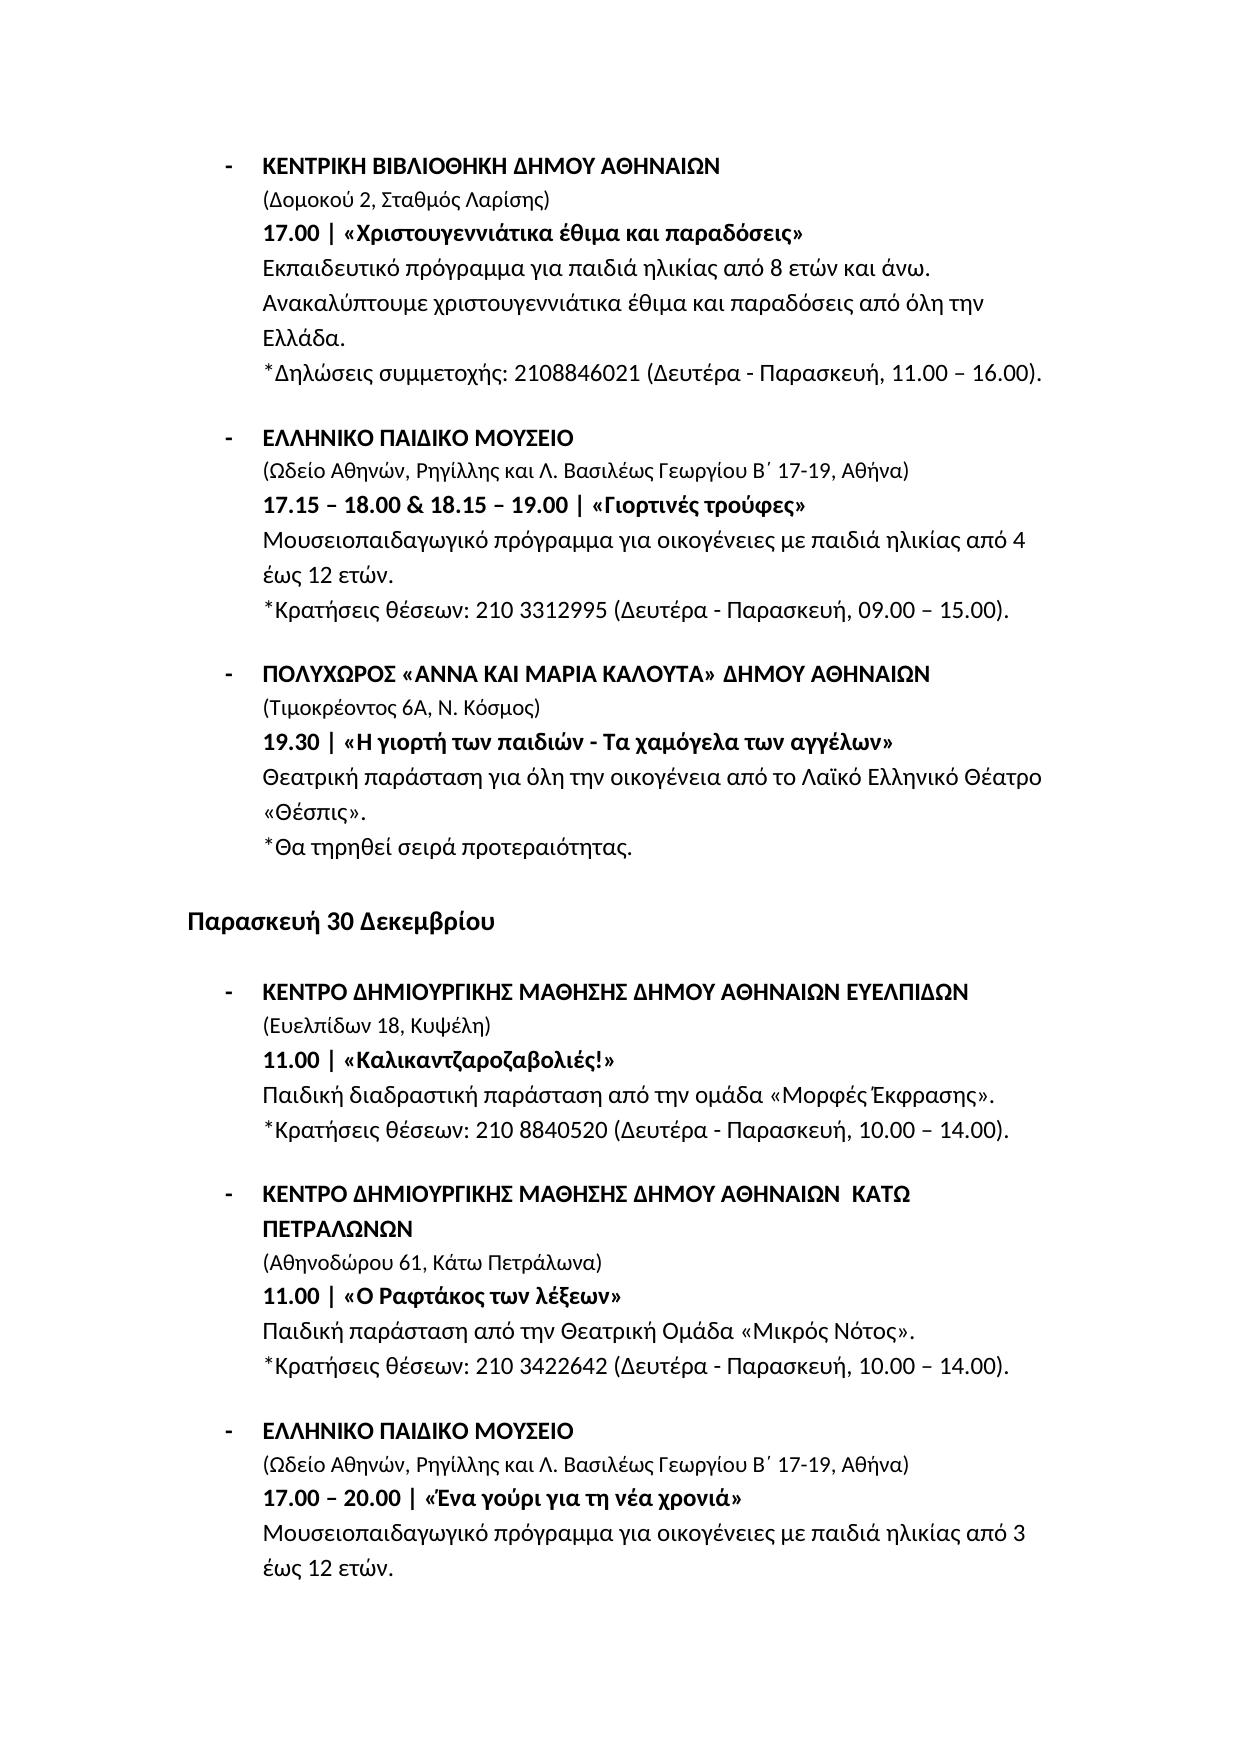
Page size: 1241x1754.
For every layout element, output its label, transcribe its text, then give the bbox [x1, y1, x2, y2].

list ΚΕΝΤΡΙΚΗ ΒΙΒΛΙΟΘΗΚΗ ΔΗΜΟΥ ΑΘΗΝΑΙΩΝ (Δομοκού 2, Σταθμός Λαρίσης) 17.00 | «Χριστουγεννιάτικα έθιμα και παραδόσεις» Εκπαιδευτικό πρόγραμμα για παιδιά ηλικίας από 8 ετών και άνω. Ανακαλύπτουμε χριστουγεννιάτικα έθιμα και παραδόσεις από όλη την Ελλάδα. *Δηλώσεις συμμετοχής: 2108846021 (Δευτέρα - Παρασκευή, 11.00 – 16.00). [225, 150, 1053, 418]
list ΚΕΝΤΡΟ ΔΗΜΙΟΥΡΓΙΚΗΣ ΜΑΘΗΣΗΣ ΔΗΜΟΥ ΑΘΗΝΑΙΩΝ ΚΑΤΩ ΠΕΤΡΑΛΩΝΩΝ (Αθηνοδώρου 61, Κάτω Πετράλωνα) 11.00 | «Ο Ραφτάκος των λέξεων» Παιδική παράσταση από την Θεατρική Ομάδα «Μικρός Νότος». *Κρατήσεις θέσεων: 210 3422642 (Δευτέρα - Παρασκευή, 10.00 – 14.00). [225, 1178, 1053, 1411]
list ΠΟΛΥΧΩΡΟΣ «ΑΝΝΑ ΚΑΙ ΜΑΡΙΑ ΚΑΛΟΥΤΑ» ΔΗΜΟΥ ΑΘΗΝΑΙΩΝ (Τιμοκρέοντος 6A, Ν. Κόσμος) 19.30 | «Η γιορτή των παιδιών - Τα χαμόγελα των αγγέλων» Θεατρική παράσταση για όλη την οικογένεια από το Λαϊκό Ελληνικό Θέατρο «Θέσπις». *Θα τηρηθεί σειρά προτεραιότητας. [225, 658, 1053, 861]
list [225, 1415, 1053, 1583]
list ΕΛΛΗΝΙΚΟ ΠΑΙΔΙΚΟ ΜΟΥΣΕΙΟ (Ωδείο Αθηνών, Ρηγίλλης και Λ. Βασιλέως Γεωργίου Β΄ 17-19, Αθήνα) 17.15 – 18.00 & 18.15 – 19.00 | «Γιορτινές τρούφες» Μουσειοπαιδαγωγικό πρόγραμμα για οικογένειες με παιδιά ηλικίας από 4 έως 12 ετών. *Κρατήσεις θέσεων: 210 3312995 (Δευτέρα - Παρασκευή, 09.00 – 15.00). [225, 422, 1053, 655]
text Παρασκευή 30 Δεκεμβρίου [187, 904, 1053, 937]
list ΚΕΝΤΡΟ ΔΗΜΙΟΥΡΓΙΚΗΣ ΜΑΘΗΣΗΣ ΔΗΜΟΥ ΑΘΗΝΑΙΩΝ ΕΥΕΛΠΙΔΩΝ (Ευελπίδων 18, Κυψέλη) 11.00 | «Καλικαντζαροζαβολιές!» Παιδική διαδραστική παράσταση από την ομάδα «Μορφές Έκφρασης». *Κρατήσεις θέσεων: 210 8840520 (Δευτέρα - Παρασκευή, 10.00 – 14.00). [225, 977, 1053, 1174]
